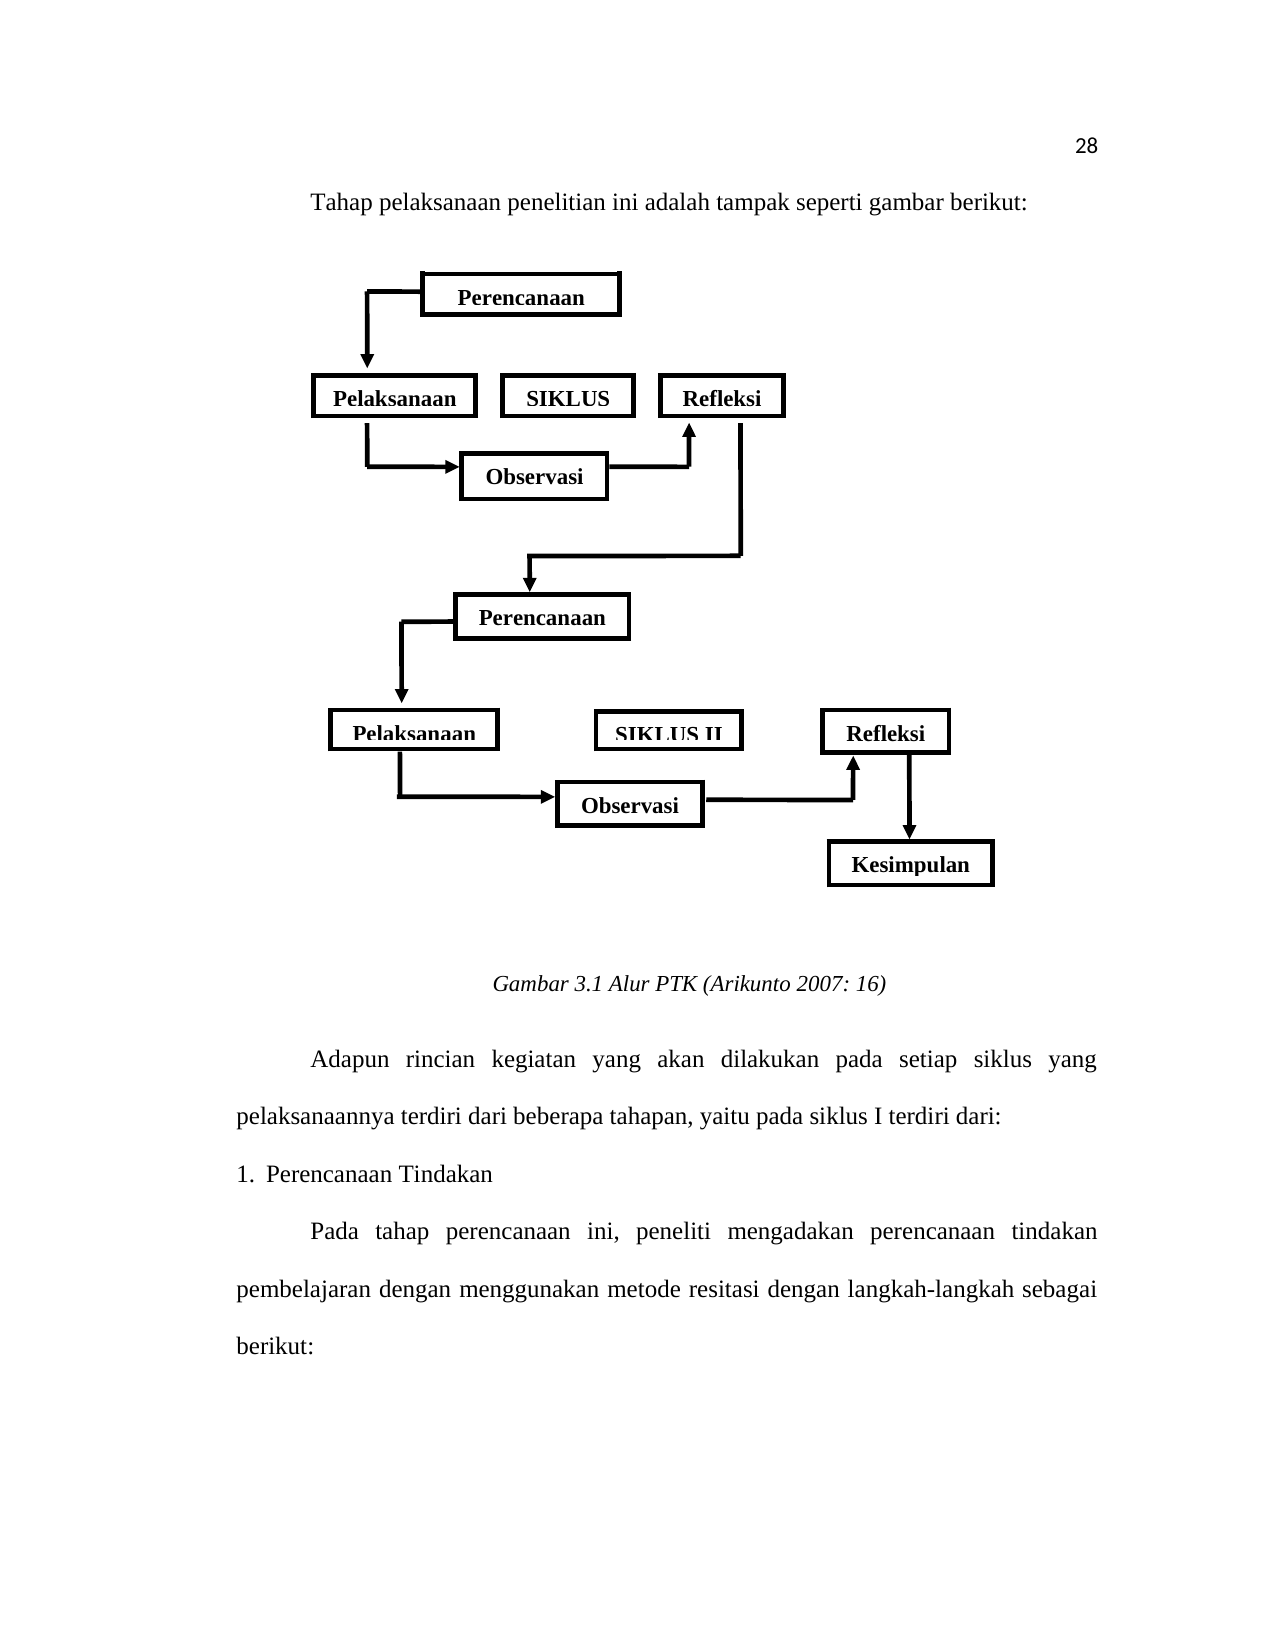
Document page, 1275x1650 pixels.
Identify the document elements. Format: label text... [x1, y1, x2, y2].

list Perencanaan Tindakan [236, 1159, 1098, 1188]
text Tahap pelaksanaan penelitian ini adalah tampak seperti gambar berikut: [236, 187, 1098, 216]
list Pada tahap perencanaan ini, peneliti mengadakan perencanaan tindakan pembelajaran dengan menggunakan metode resitasi dengan langkah-langkah sebagai berikut: [236, 1216, 1098, 1360]
text Gambar 3.1 Alur PTK (Arikunto 2007: 16) [236, 970, 1098, 997]
list Adapun rincian kegiatan yang akan dilakukan pada setiap siklus yang pelaksanaannya terdiri dari beberapa tahapan, yaitu pada siklus I terdiri dari: [236, 1044, 1098, 1130]
